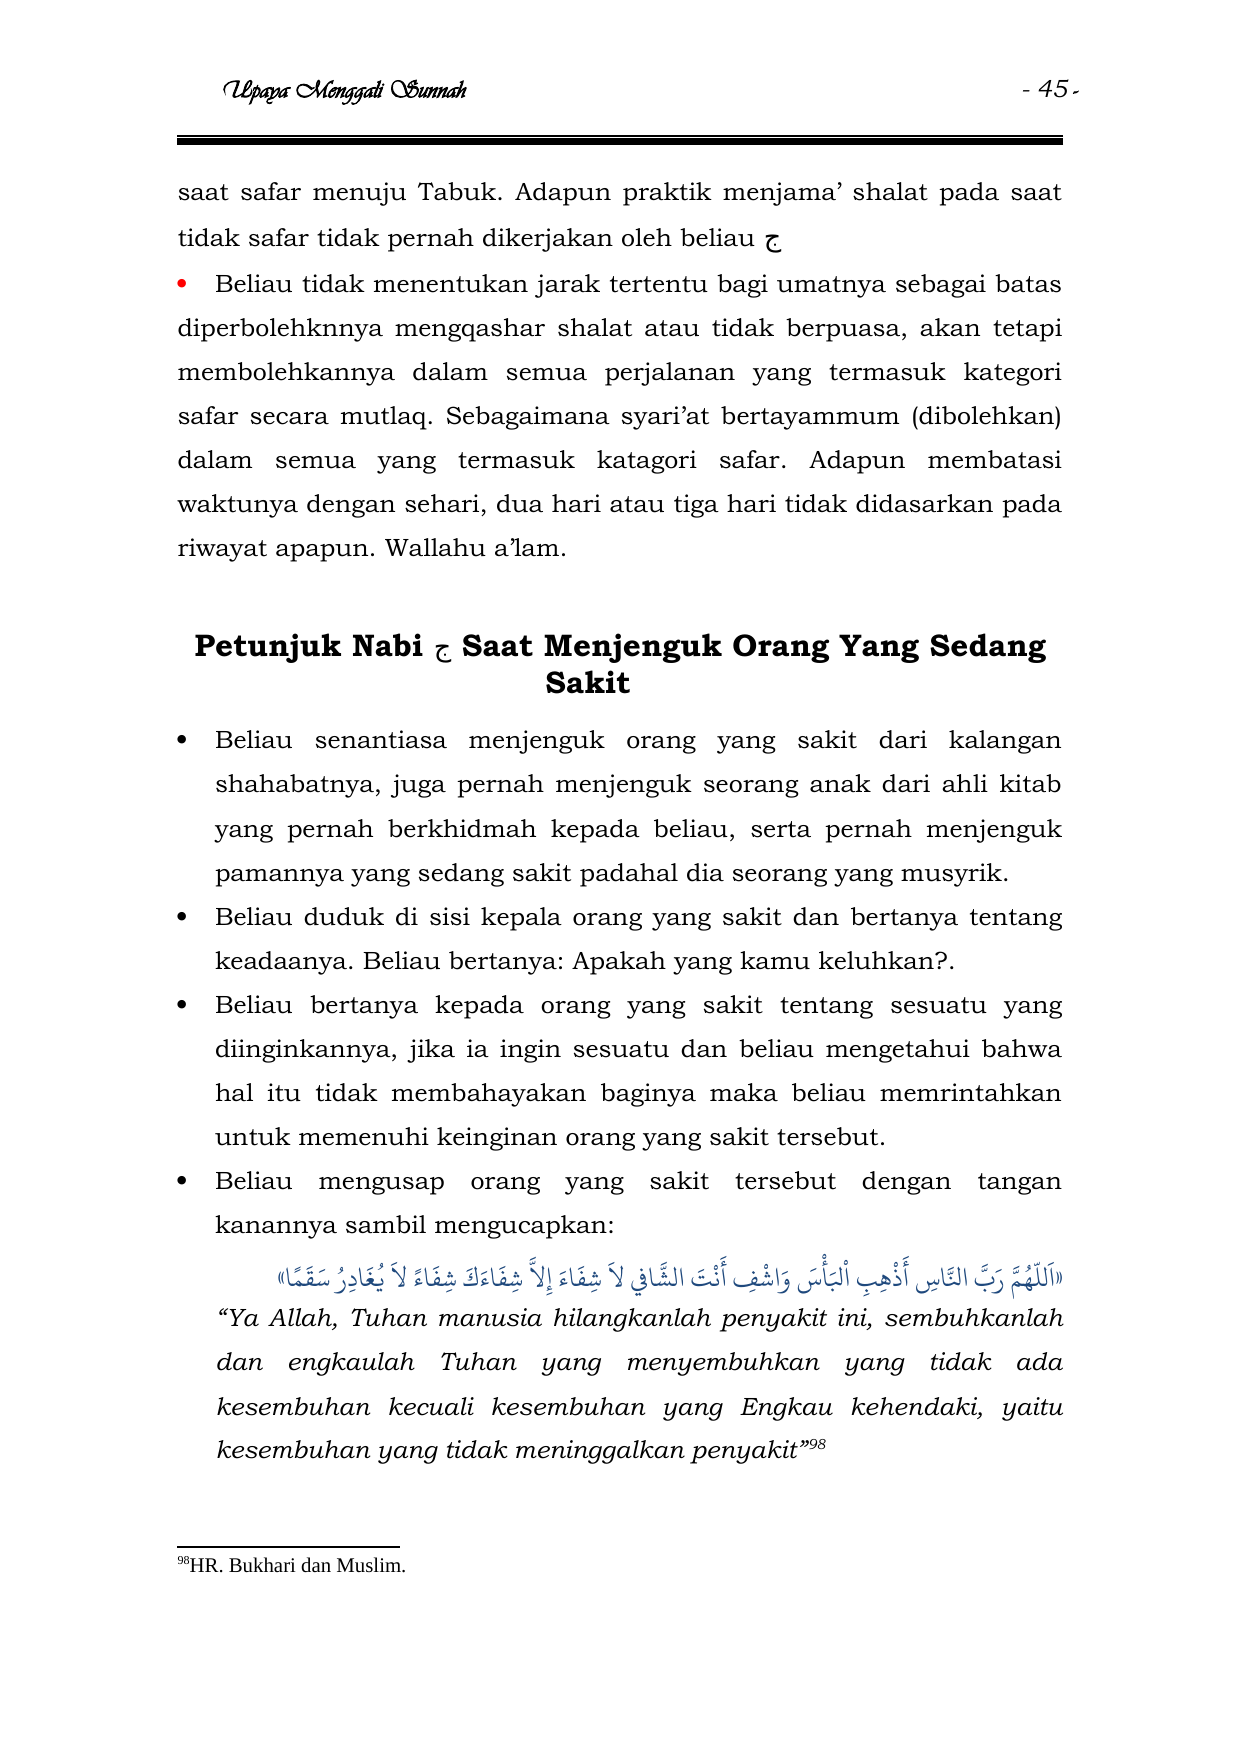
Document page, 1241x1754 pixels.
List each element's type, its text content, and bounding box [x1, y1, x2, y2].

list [177, 177, 1063, 253]
list Beliau mengusap orang yang sakit tersebut dengan tangan kanannya sambil mengucapkan: [177, 1166, 1063, 1239]
text “Ya Allah, Tuhan manusia hilangkanlah penyakit ini, sembuhkanlah dan engkaulah Tuhan yang menyembuhkan yang tidak ada kesembuhan kecuali kesembuhan yang Engkau kehendaki, yaitu kesembuhan yang tidak meninggalkan penyakit” [215, 1303, 1063, 1465]
list Beliau bertanya kepada orang yang sakit tentang sesuatu yang diinginkannya, jika ia ingin sesuatu dan beliau mengetahui bahwa hal itu tidak membahayakan baginya maka beliau memrintahkan untuk memenuhi keinginan orang yang sakit tersebut. [177, 990, 1063, 1151]
text «اَللّهُمَّ رَبَّ النَّاسِ أَذْهِبِ اْلبَأْسَ وَاشْفِ أَنْتَ الشَّافي لاَ شِفَاءَ إِلاَّ شِفَاءَكَ شِفَاءً لاَ يُغَادِرُ سَقَمًا» [177, 1254, 1063, 1303]
list Beliau senantiasa menjenguk orang yang sakit dari kalangan shahabatnya, juga pernah menjenguk seorang anak dari ahli kitab yang pernah berkhidmah kepada beliau, serta pernah menjenguk pamannya yang sedang sakit padahal dia seorang yang musyrik. [177, 725, 1063, 887]
list Beliau duduk di sisi kepala orang yang sakit dan bertanya tentang keadaanya. Beliau bertanya: Apakah yang kamu keluhkan?. [177, 902, 1063, 975]
text Petunjuk Nabi ج Saat Menjenguk Orang Yang Sedang Sakit [177, 627, 1063, 700]
list Beliau tidak menentukan jarak tertentu bagi umatnya sebagai batas diperbolehknnya mengqashar shalat atau tidak berpuasa, akan tetapi membolehkannya dalam semua perjalanan yang termasuk kategori safar secara mutlaq. Sebagaimana syari’at bertayammum (dibolehkan) dalam semua yang termasuk katagori safar. Adapun membatasi waktunya dengan sehari, dua hari atau tiga hari tidak didasarkan pada riwayat apapun. Wallahu a’lam. [177, 268, 1063, 562]
